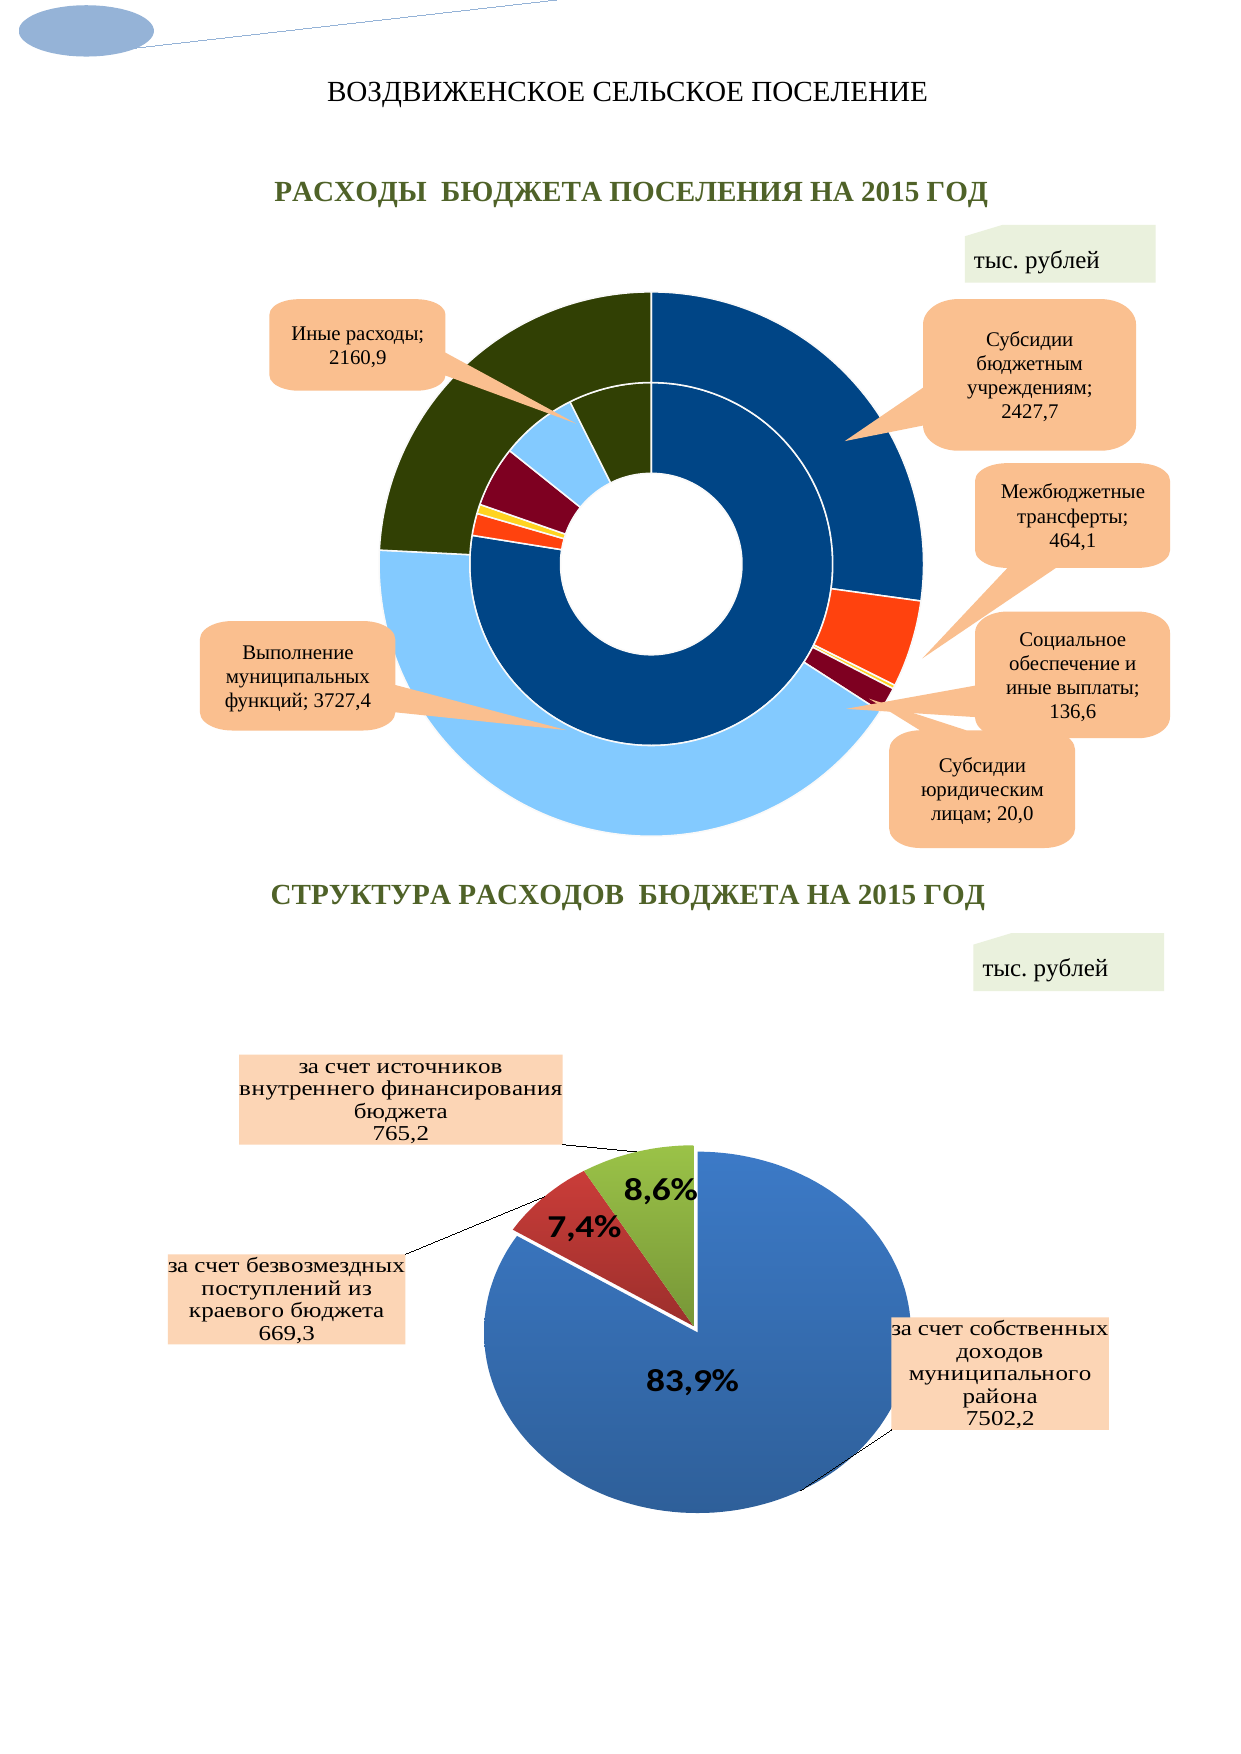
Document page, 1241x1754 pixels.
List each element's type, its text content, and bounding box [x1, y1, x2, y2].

text СТРУКТУРА РАСХОДОВ БЮДЖЕТА НА 2015 ГОД [89, 877, 1167, 911]
text РАСХОДЫ БЮДЖЕТА ПОСЕЛЕНИЯ НА 2015 ГОД [89, 174, 1167, 208]
